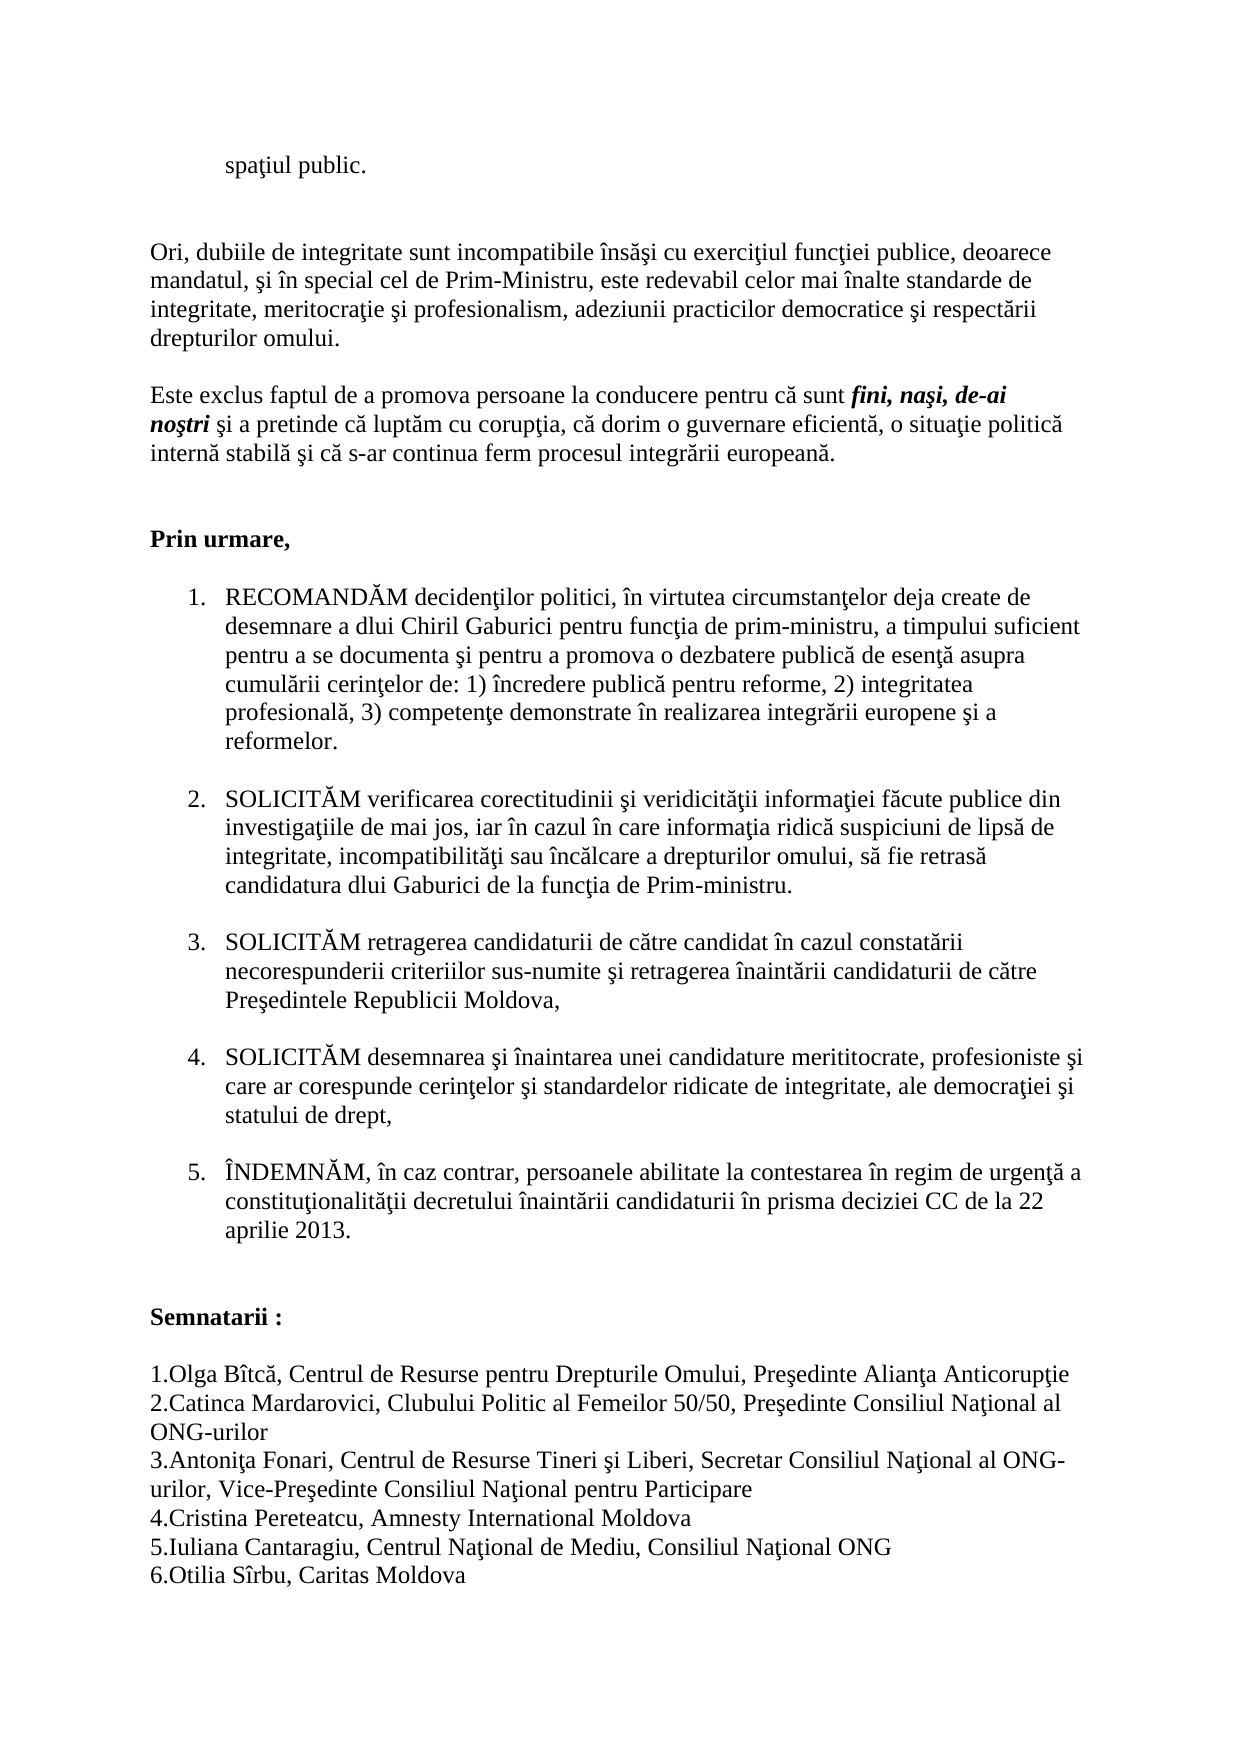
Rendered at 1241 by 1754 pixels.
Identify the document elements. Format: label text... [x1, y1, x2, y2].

list RECOMANDĂM decidenţilor politici, în virtutea circumstanţelor deja create de desemnare a dlui Chiril Gaburici pentru funcţia de prim-ministru, a timpului suficient pentru a se documenta şi pentru a promova o dezbatere publică de esenţă asupra cumulării cerinţelor de: 1) încredere publică pentru reforme, 2) integritatea profesională, 3) competenţe demonstrate în realizarea integrării europene şi a reformelor. [187, 582, 1090, 784]
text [150, 1273, 1090, 1589]
text Ori, dubiile de integritate sunt incompatibile însăşi cu exerciţiul funcţiei publice, deoarece mandatul, şi în special cel de Prim-Ministru, este redevabil celor mai înalte standarde de integritate, meritocraţie şi profesionalism, adeziunii practicilor democratice şi respectării drepturilor omului. Este exclus faptul de a promova persoane la conducere pentru că sunt fini, naşi, de-ai noştri şi a pretinde că luptăm cu corupţia, că dorim o guvernare eficientă, o situaţie politică internă stabilă şi că s-ar continua ferm procesul integrării europeană. [150, 237, 1090, 495]
list ÎNDEMNĂM, în caz contrar, persoanele abilitate la contestarea în regim de urgenţă a constituţionalităţii decretului înaintării candidaturii în prisma deciziei CC de la 22 aprilie 2013. [187, 1157, 1090, 1244]
list SOLICITĂM retragerea candidaturii de către candidat în cazul constatării necorespunderii criteriilor sus-numite şi retragerea înaintării candidaturii de către Preşedintele Republicii Moldova, [187, 927, 1090, 1042]
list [187, 150, 1090, 207]
list SOLICITĂM desemnarea şi înaintarea unei candidature merititocrate, profesioniste şi care ar corespunde cerinţelor şi standardelor ridicate de integritate, ale democraţiei şi statului de drept, [187, 1042, 1090, 1157]
text Prin urmare, [150, 524, 1090, 553]
list SOLICITĂM verificarea corectitudinii şi veridicităţii informaţiei făcute publice din investigaţiile de mai jos, iar în cazul în care informaţia ridică suspiciuni de lipsă de integritate, incompatibilităţi sau încălcare a drepturilor omului, să fie retrasă candidatura dlui Gaburici de la funcţia de Prim-ministru. [187, 784, 1090, 927]
